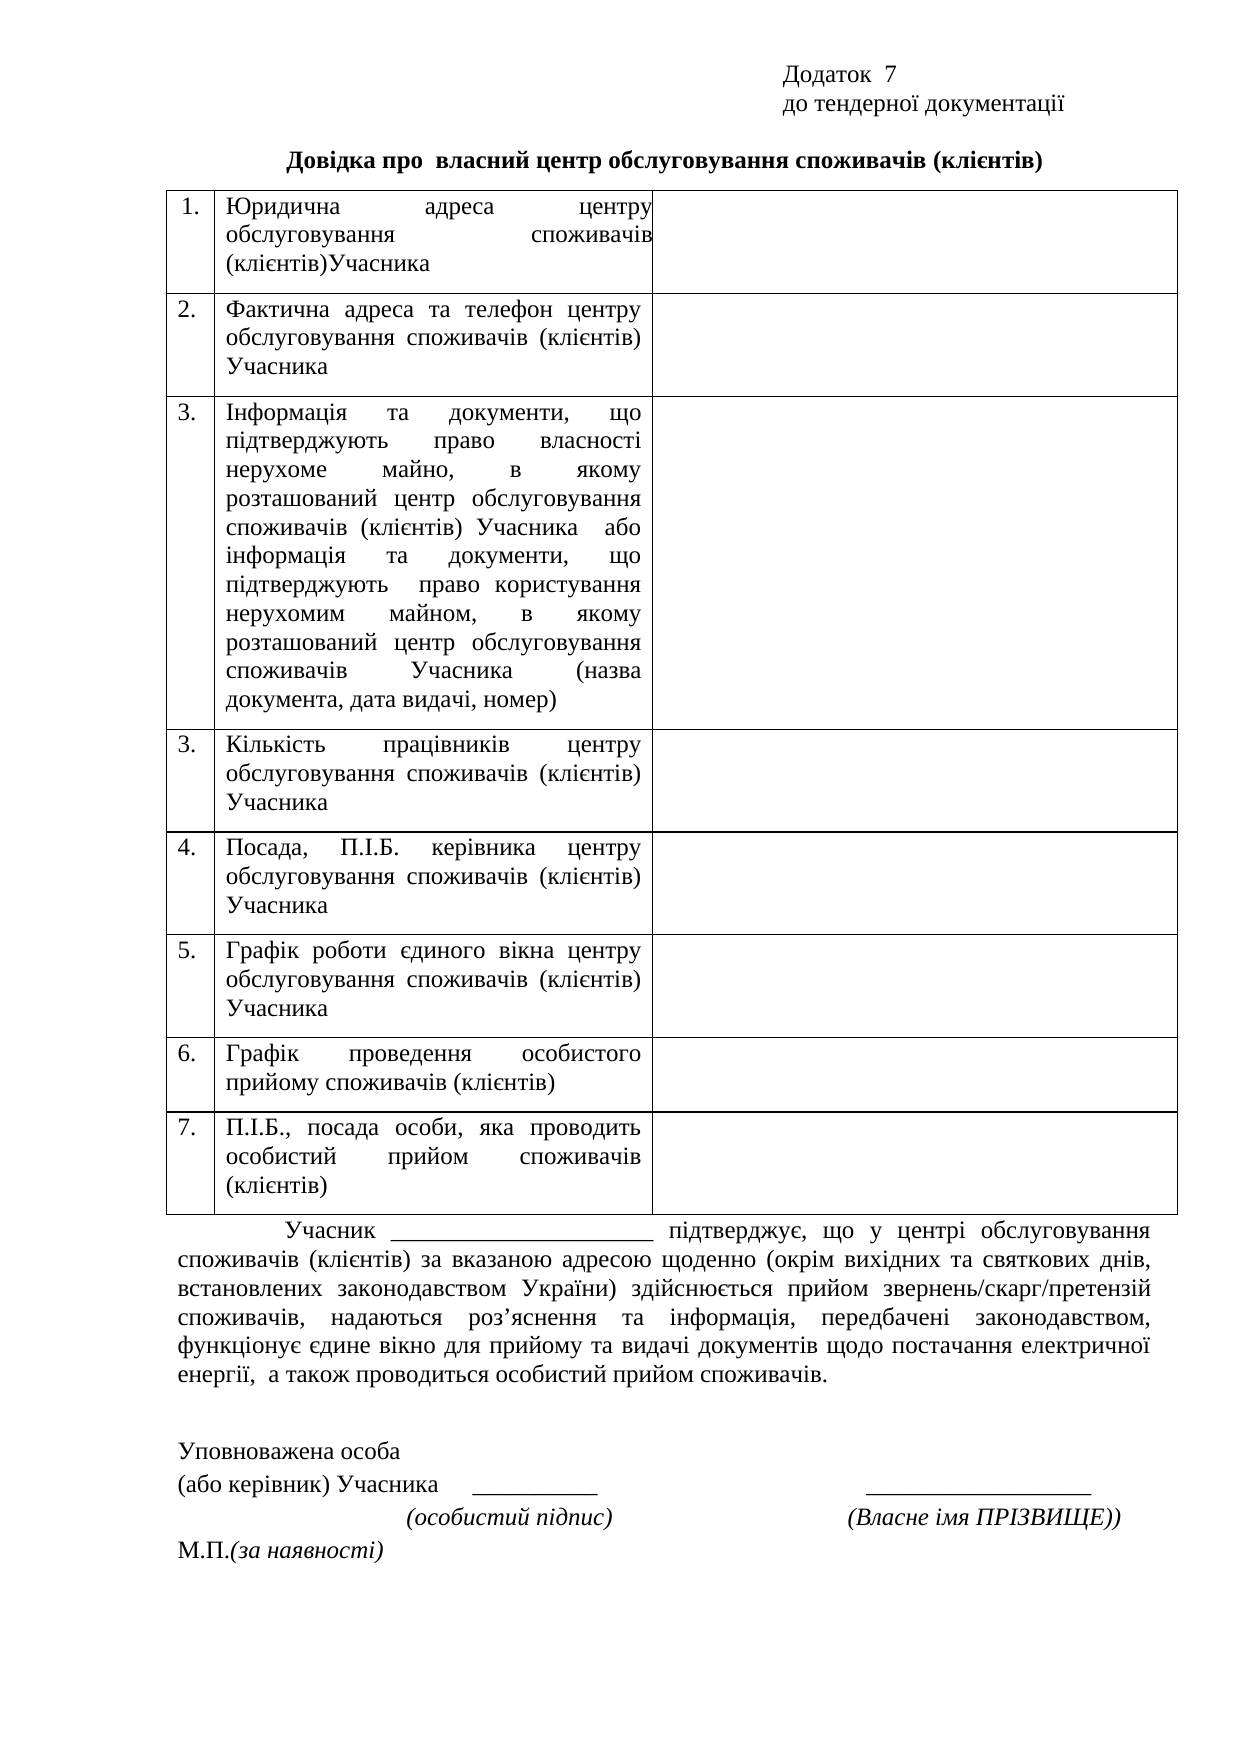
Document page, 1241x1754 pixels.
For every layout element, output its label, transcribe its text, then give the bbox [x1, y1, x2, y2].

table_header 1. [167, 191, 214, 293]
text до тендерної документації [783, 88, 1152, 117]
table_cell Посада, П.І.Б. керівника центру обслуговування споживачів (клієнтів) Учасника [215, 833, 652, 934]
table_cell Фактична адреса та телефон центру обслуговування споживачів (клієнтів) Учасника [215, 294, 652, 396]
text Довідка про власний центр обслуговування споживачів (клієнтів) [177, 145, 1152, 174]
table_cell 3. [167, 397, 214, 728]
table_cell [653, 1038, 1177, 1111]
table_cell П.І.Б., посада особи, яка проводить особистий прийом споживачів (клієнтів) [215, 1113, 652, 1214]
text (особистий підпис) (Власне імя ПРІЗВИЩЕ)) [177, 1502, 1152, 1531]
text М.П.(за наявності) [177, 1536, 1152, 1564]
text Уповноважена особа [177, 1436, 1152, 1465]
table_cell [653, 730, 1177, 831]
table_cell 4. [167, 833, 214, 934]
table_cell Інформація та документи, що підтверджують право власності нерухоме майно, в якому розташований центр обслуговування споживачів (клієнтів) Учасника або інформація та документи, що підтверджують право користування нерухомим майном, в якому розташований центр обслуговування споживачів Учасника (назва документа, дата видачі, номер) [215, 397, 652, 728]
table_cell [653, 294, 1177, 396]
table_cell Графік роботи єдиного вікна центру обслуговування споживачів (клієнтів) Учасника [215, 935, 652, 1037]
table_cell [653, 397, 1177, 728]
table_header Юридична адреса центру обслуговування споживачів (клієнтів)Учасника [215, 191, 652, 293]
table_cell 6. [167, 1038, 214, 1111]
table_cell [653, 1113, 1177, 1214]
table_header [653, 191, 1177, 293]
table_cell 7. [167, 1113, 214, 1214]
text (або керівник) Учасника __________ __________________ [177, 1469, 1152, 1498]
table_cell [653, 833, 1177, 934]
table_cell [653, 935, 1177, 1037]
table_cell 2. [167, 294, 214, 396]
table_cell 3. [167, 730, 214, 831]
table_cell Графік проведення особистого прийому споживачів (клієнтів) [215, 1038, 652, 1111]
table_cell 5. [167, 935, 214, 1037]
table_cell Кількість працівників центру обслуговування споживачів (клієнтів) Учасника [215, 730, 652, 831]
text Додаток 7 [783, 59, 1152, 88]
text Учасник _____________________ підтверджує, що у центрі обслуговування споживачів (клієнтів) за вказаною адресою щоденно (окрім вихідних та святкових днів, встановлених законодавством України) здійснюється прийом звернень/скарг/претензій споживачів, надаються роз’яснення та інформація, передбачені законодавством, функціонує єдине вікно для прийому та видачі документів щодо постачання електричної енергії, а також проводиться особистий прийом споживачів. [177, 1215, 1152, 1388]
